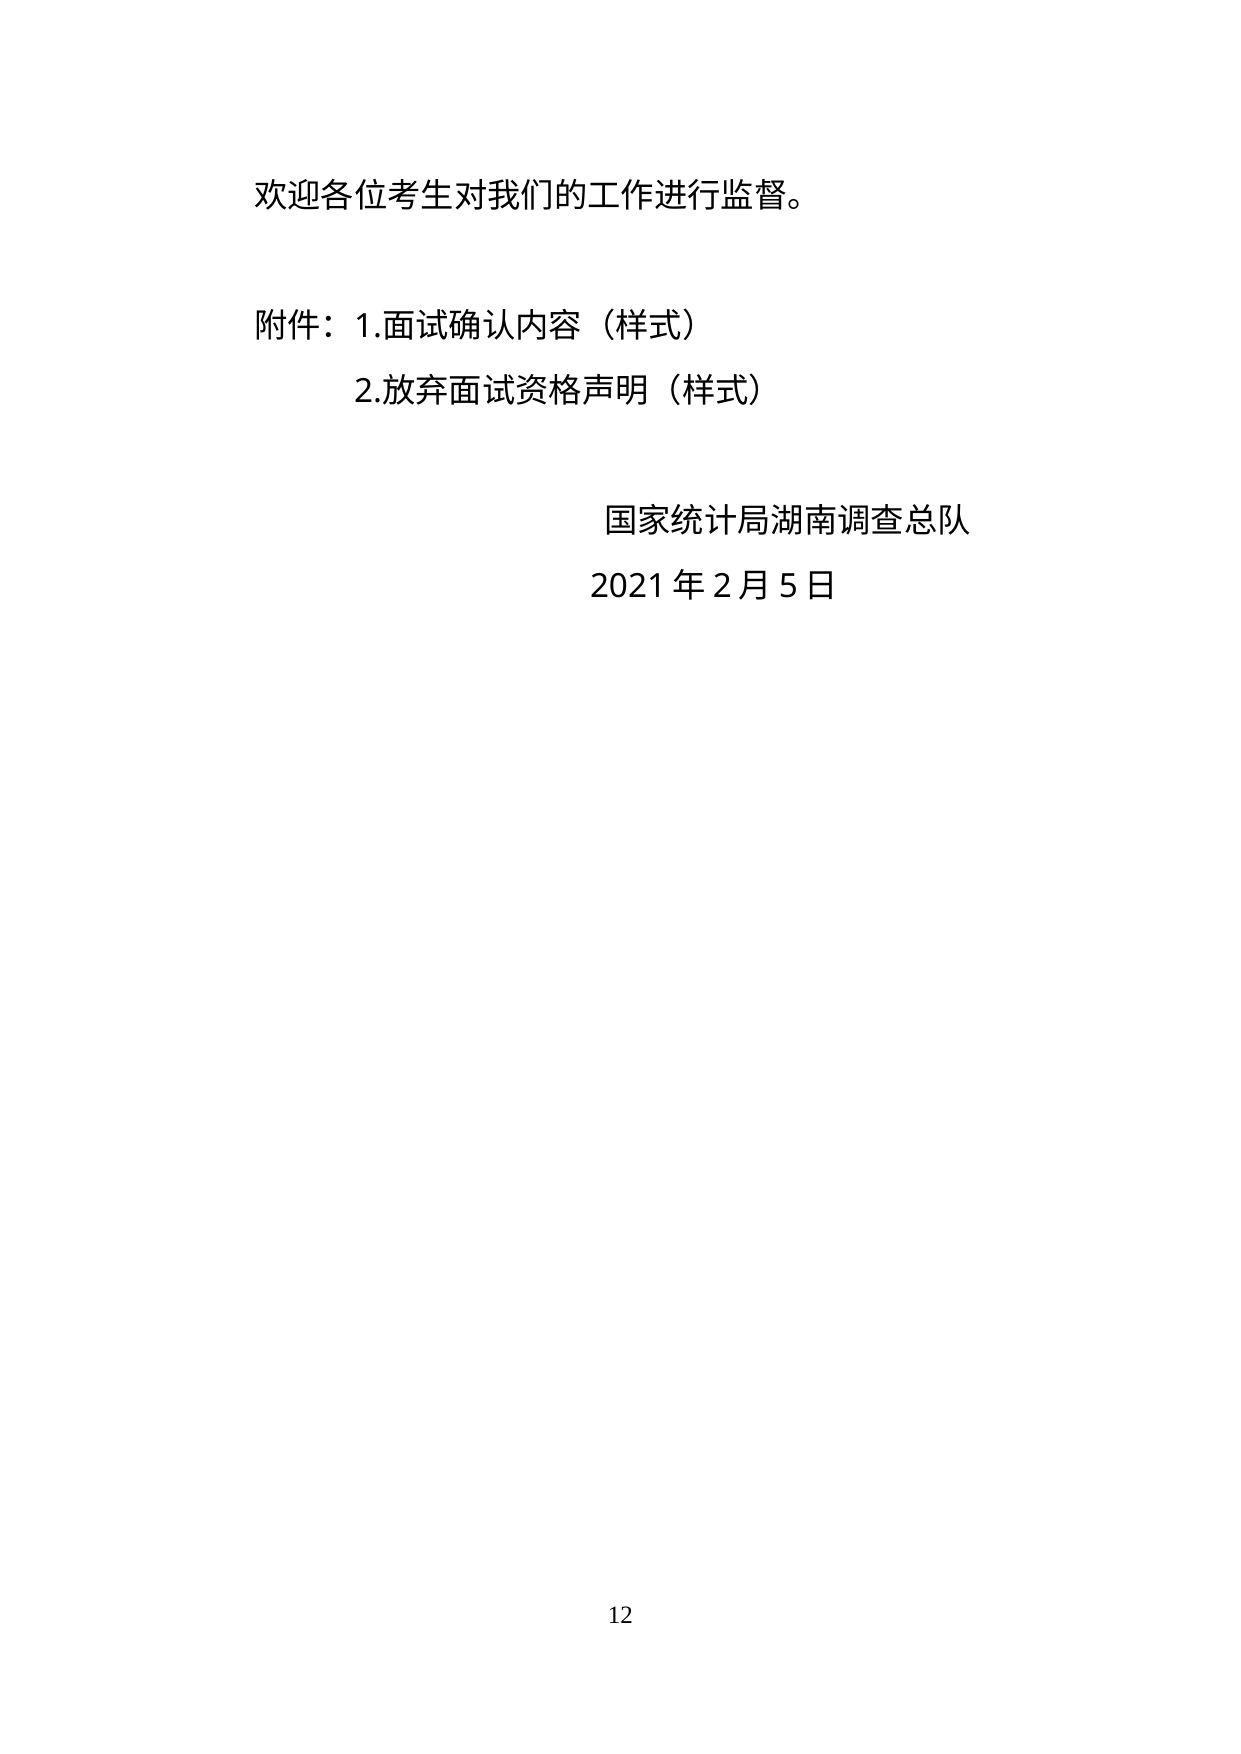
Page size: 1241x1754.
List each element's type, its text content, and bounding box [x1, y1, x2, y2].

text 附件：1.面试确认内容（样式） [187, 290, 1053, 355]
text 2021年2月5日 [187, 550, 1053, 615]
text 国家统计局湖南调查总队 [187, 485, 1053, 550]
text 2.放弃面试资格声明（样式） [187, 355, 1053, 420]
text 欢迎各位考生对我们的工作进行监督。 [187, 160, 1053, 225]
